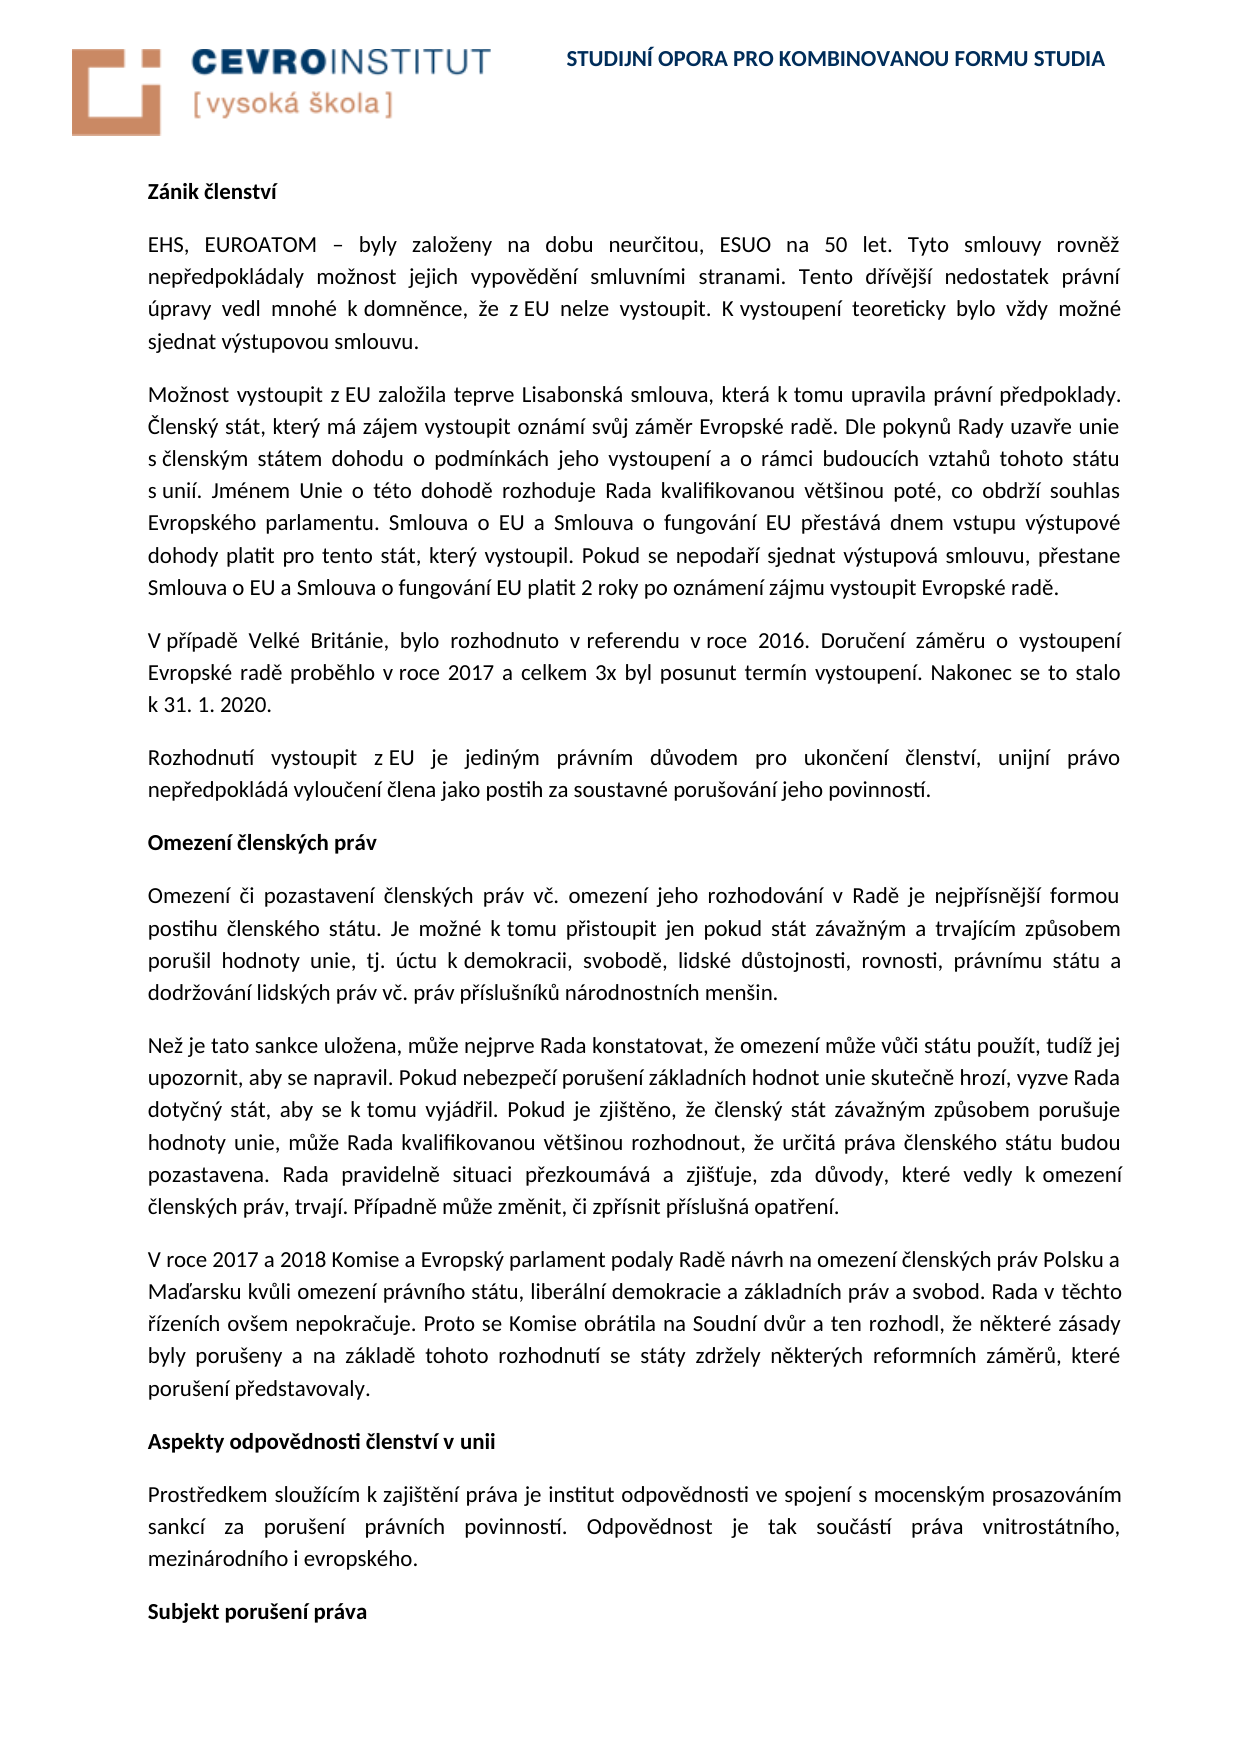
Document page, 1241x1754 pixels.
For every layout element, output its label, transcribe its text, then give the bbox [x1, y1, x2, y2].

text Omezení členských práv [148, 828, 1122, 857]
picture [72, 49, 491, 136]
text EHS, EUROATOM – byly založeny na dobu neurčitou, ESUO na 50 let. Tyto smlouvy rovněž nepředpokládaly možnost jejich vypovědění smluvními stranami. Tento dřívější nedostatek právní úpravy vedl mnohé k domněnce, že z EU nelze vystoupit. K vystoupení teoreticky bylo vždy možné sjednat výstupovou smlouvu. [148, 230, 1122, 355]
text Než je tato sankce uložena, může nejprve Rada konstatovat, že omezení může vůči státu použít, tudíž jej upozornit, aby se napravil. Pokud nebezpečí porušení základních hodnot unie skutečně hrozí, vyzve Rada dotyčný stát, aby se k tomu vyjádřil. Pokud je zjištěno, že členský stát závažným způsobem porušuje hodnoty unie, může Rada kvalifikovanou většinou rozhodnout, že určitá práva členského státu budou pozastavena. Rada pravidelně situaci přezkoumává a zjišťuje, zda důvody, které vedly k omezení členských práv, trvají. Případně může změnit, či zpřísnit příslušná opatření. [148, 1031, 1122, 1220]
text Subjekt porušení práva [148, 1597, 1122, 1625]
text Rozhodnutí vystoupit z EU je jediným právním důvodem pro ukončení členství, unijní právo nepředpokládá vyloučení člena jako postih za soustavné porušování jeho povinností. [148, 743, 1122, 803]
text Omezení či pozastavení členských práv vč. omezení jeho rozhodování v Radě je nejpřísnější formou postihu členského státu. Je možné k tomu přistoupit jen pokud stát závažným a trvajícím způsobem porušil hodnoty unie, tj. úctu k demokracii, svobodě, lidské důstojnosti, rovnosti, právnímu státu a dodržování lidských práv vč. práv příslušníků národnostních menšin. [148, 882, 1122, 1006]
text Aspekty odpovědnosti členství v unii [148, 1427, 1122, 1455]
text Možnost vystoupit z EU založila teprve Lisabonská smlouva, která k tomu upravila právní předpoklady. Členský stát, který má zájem vystoupit oznámí svůj záměr Evropské radě. Dle pokynů Rady uzavře unie s členským státem dohodu o podmínkách jeho vystoupení a o rámci budoucích vztahů tohoto státu s unií. Jménem Unie o této dohodě rozhoduje Rada kvalifikovanou většinou poté, co obdrží souhlas Evropského parlamentu. Smlouva o EU a Smlouva o fungování EU přestává dnem vstupu výstupové dohody platit pro tento stát, který vystoupil. Pokud se nepodaří sjednat výstupová smlouvu, přestane Smlouva o EU a Smlouva o fungování EU platit 2 roky po oznámení zájmu vystoupit Evropské radě. [148, 380, 1122, 601]
text Prostředkem sloužícím k zajištění práva je institut odpovědnosti ve spojení s mocenským prosazováním sankcí za porušení právních povinností. Odpovědnost je tak součástí práva vnitrostátního, mezinárodního i evropského. [148, 1480, 1122, 1572]
text V roce 2017 a 2018 Komise a Evropský parlament podaly Radě návrh na omezení členských práv Polsku a Maďarsku kvůli omezení právního státu, liberální demokracie a základních práv a svobod. Rada v těchto řízeních ovšem nepokračuje. Proto se Komise obrátila na Soudní dvůr a ten rozhodl, že některé zásady byly porušeny a na základě tohoto rozhodnutí se státy zdržely některých reformních záměrů, které porušení představovaly. [148, 1245, 1122, 1402]
text V případě Velké Británie, bylo rozhodnuto v referendu v roce 2016. Doručení záměru o vystoupení Evropské radě proběhlo v roce 2017 a celkem 3x byl posunut termín vystoupení. Nakonec se to stalo k 31. 1. 2020. [148, 626, 1122, 718]
text Zánik členství [148, 177, 1122, 205]
